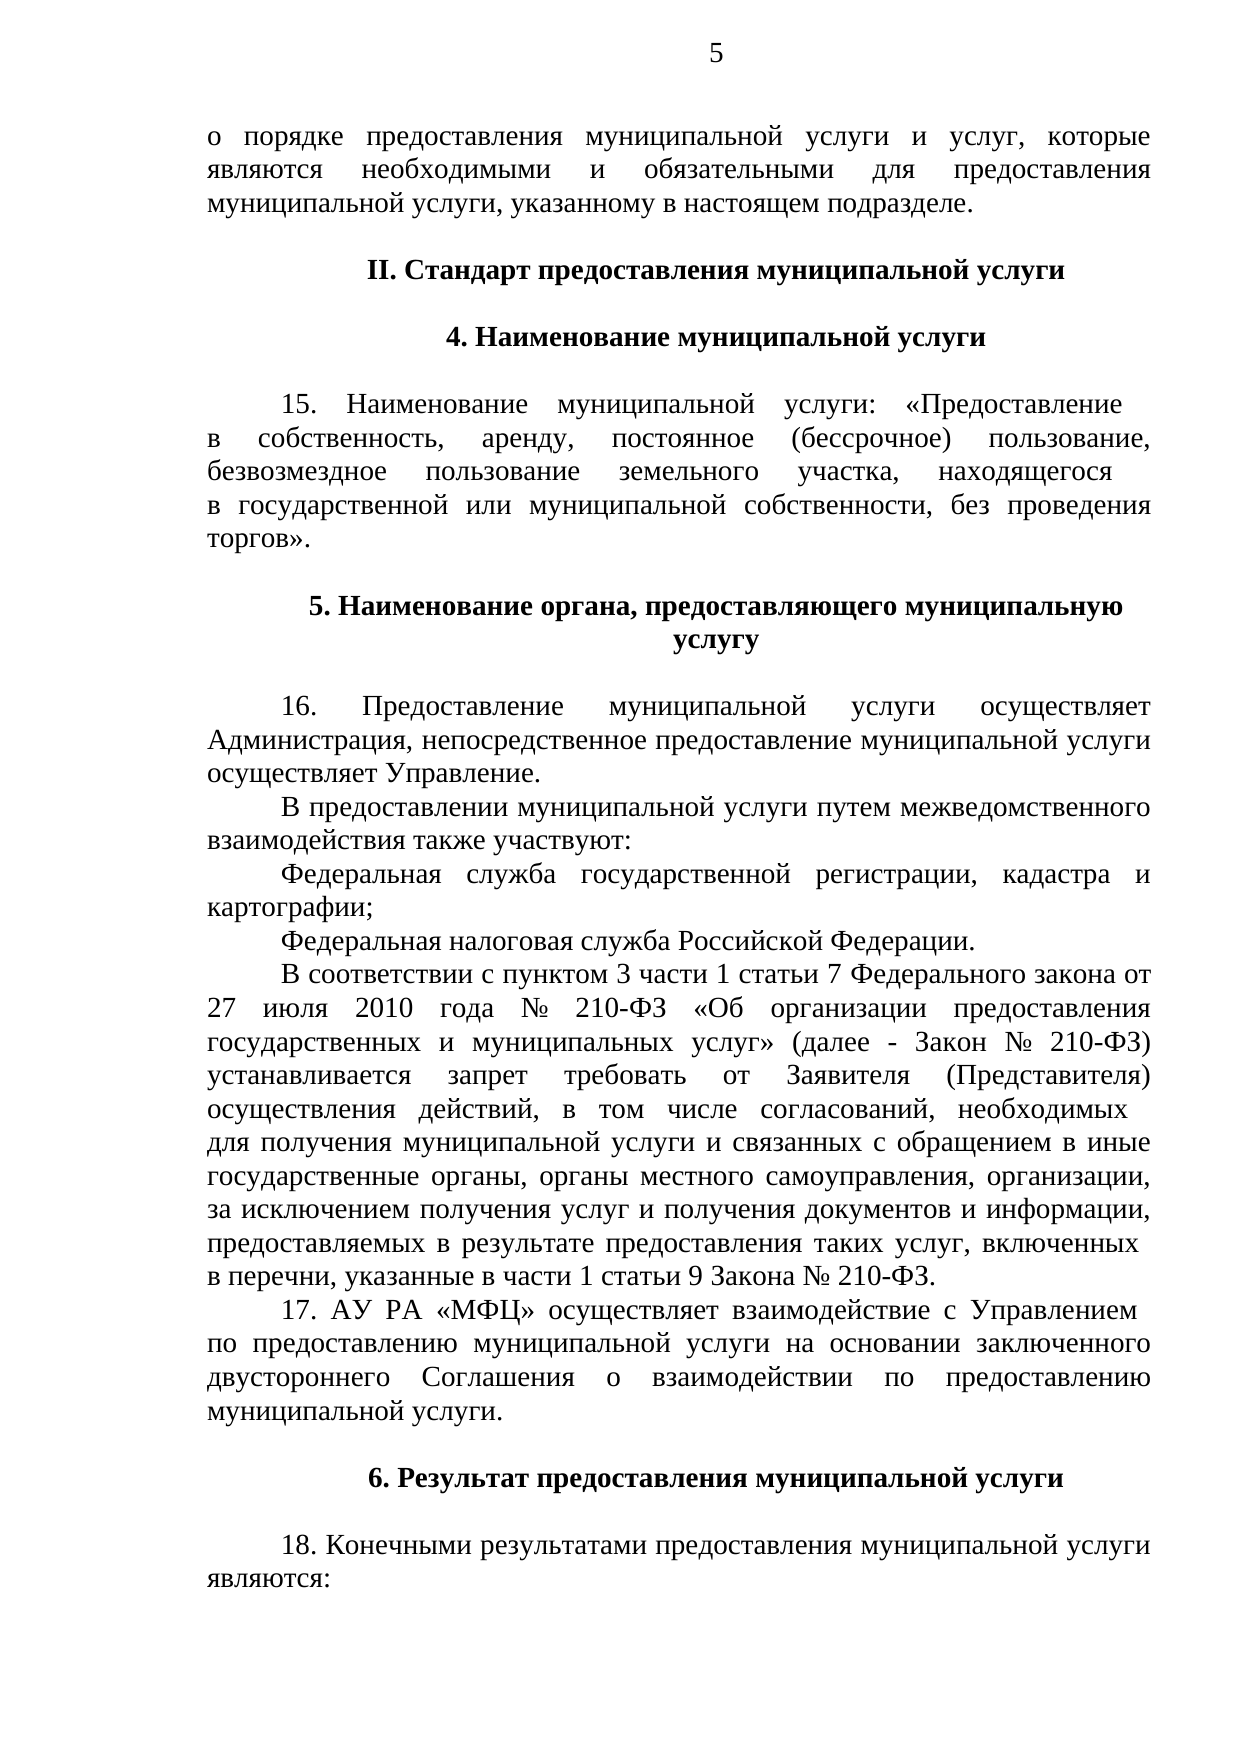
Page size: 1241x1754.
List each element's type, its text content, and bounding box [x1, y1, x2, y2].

title 6. Результат предоставления муниципальной услуги [207, 1460, 1152, 1493]
text 18. Конечными результатами предоставления муниципальной услуги являются: [207, 1527, 1152, 1594]
text 17. АУ РА «МФЦ» осуществляет взаимодействие с Управлением по предоставлению муниципальной услуги на основании заключенного двустороннего Соглашения о взаимодействии по предоставлению муниципальной услуги. [207, 1292, 1152, 1426]
title 5. Наименование органа, предоставляющего муниципальную [207, 588, 1152, 621]
title услугу [207, 621, 1152, 655]
text Федеральная налоговая служба Российской Федерации. [207, 923, 1152, 957]
text В предоставлении муниципальной услуги путем межведомственного взаимодействия также участвуют: [207, 789, 1152, 856]
title 4. Наименование муниципальной услуги [207, 319, 1152, 353]
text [207, 118, 1152, 219]
text 16. Предоставление муниципальной услуги осуществляет Администрация, непосредственное предоставление муниципальной услуги осуществляет Управление. [207, 688, 1152, 789]
text 15. Наименование муниципальной услуги: «Предоставление в собственность, аренду, постоянное (бессрочное) пользование, безвозмездное пользование земельного участка, находящегося в государственной или муниципальной собственности, без проведения торгов». [207, 386, 1152, 554]
title II. Стандарт предоставления муниципальной услуги [207, 252, 1152, 286]
text В соответствии с пунктом 3 части 1 статьи 7 Федерального закона от 27 июля 2010 года № 210-ФЗ «Об организации предоставления государственных и муниципальных услуг» (далее - Закон № 210-ФЗ) устанавливается запрет требовать от Заявителя (Представителя) осуществления действий, в том числе согласований, необходимых для получения муниципальной услуги и связанных с обращением в иные государственные органы, органы местного самоуправления, организации, за исключением получения услуг и получения документов и информации, предоставляемых в результате предоставления таких услуг, включенных в перечни, указанные в части 1 статьи 9 Закона № 210-ФЗ. [207, 957, 1152, 1292]
text Федеральная служба государственной регистрации, кадастра и картографии; [207, 856, 1152, 923]
